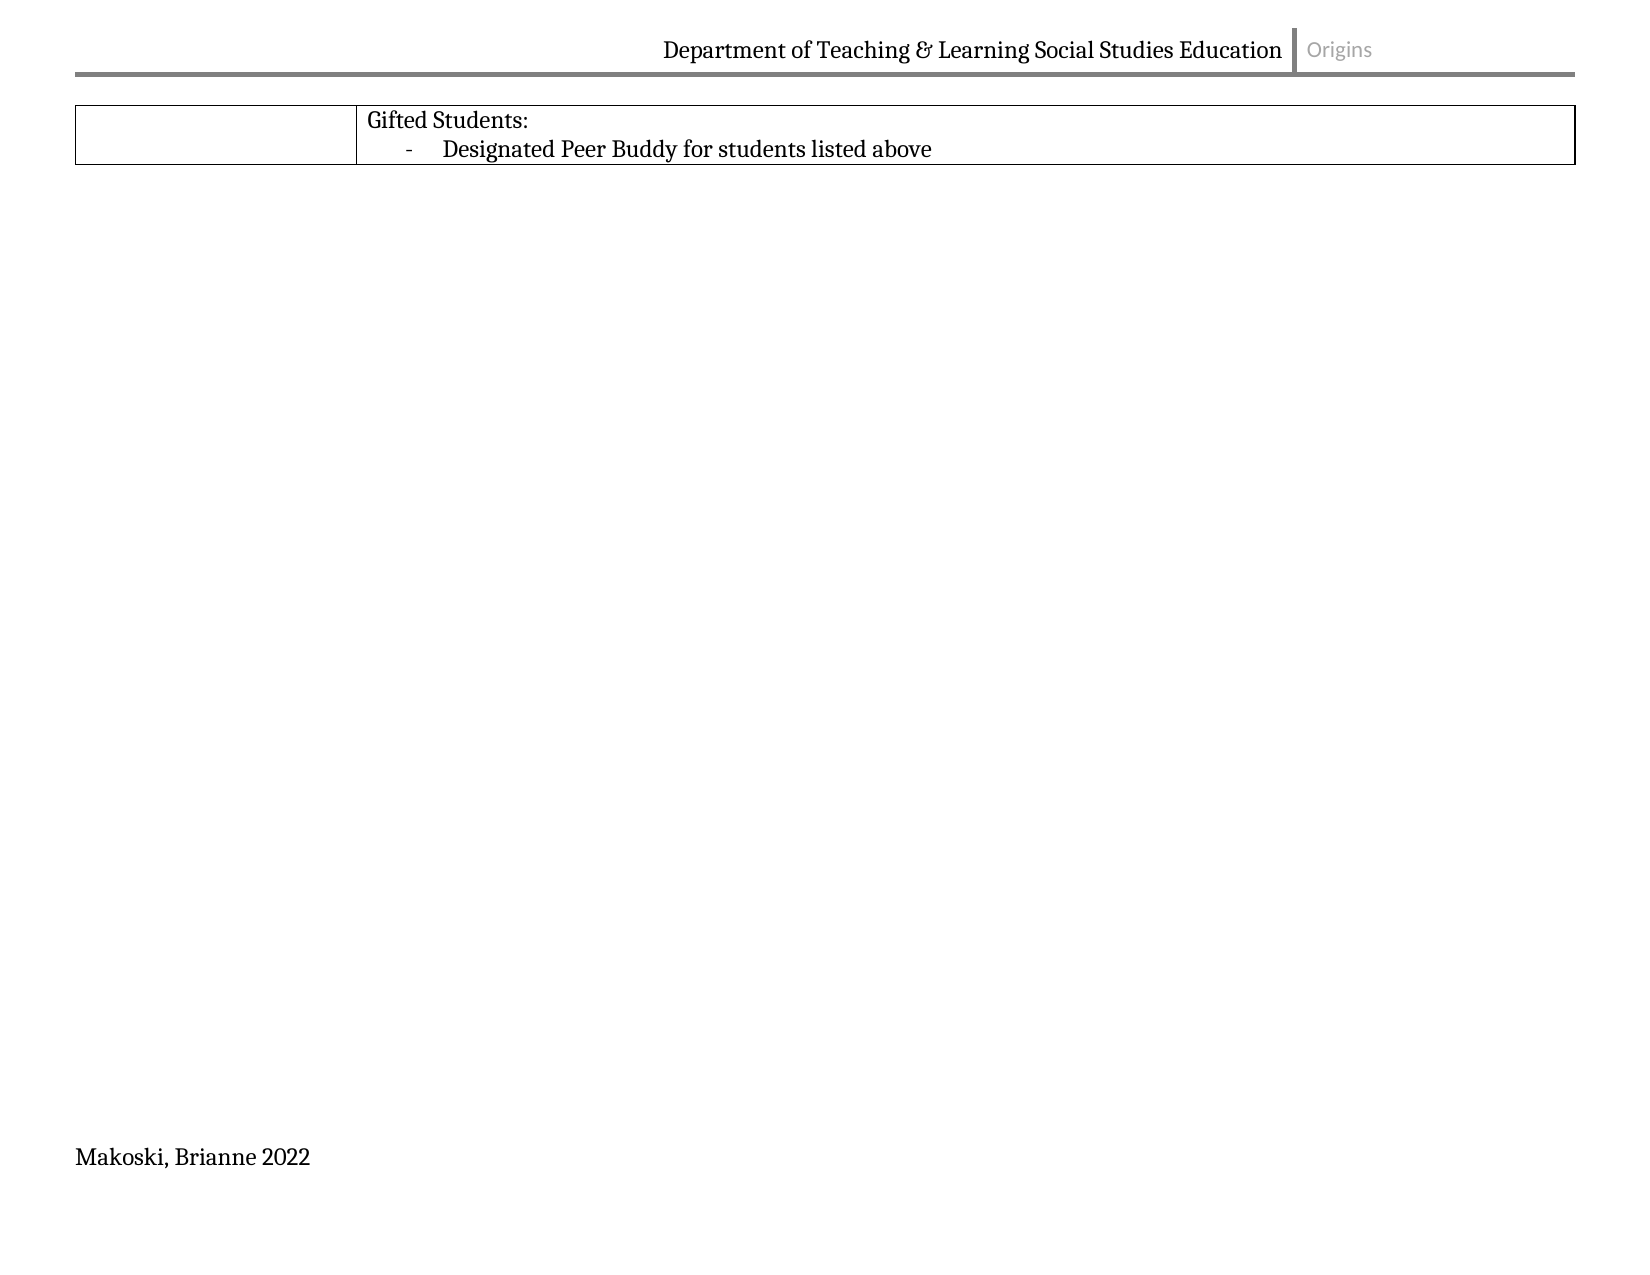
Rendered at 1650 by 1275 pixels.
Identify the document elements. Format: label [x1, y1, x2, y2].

table_cell [357, 106, 1574, 164]
table_cell [76, 106, 356, 164]
